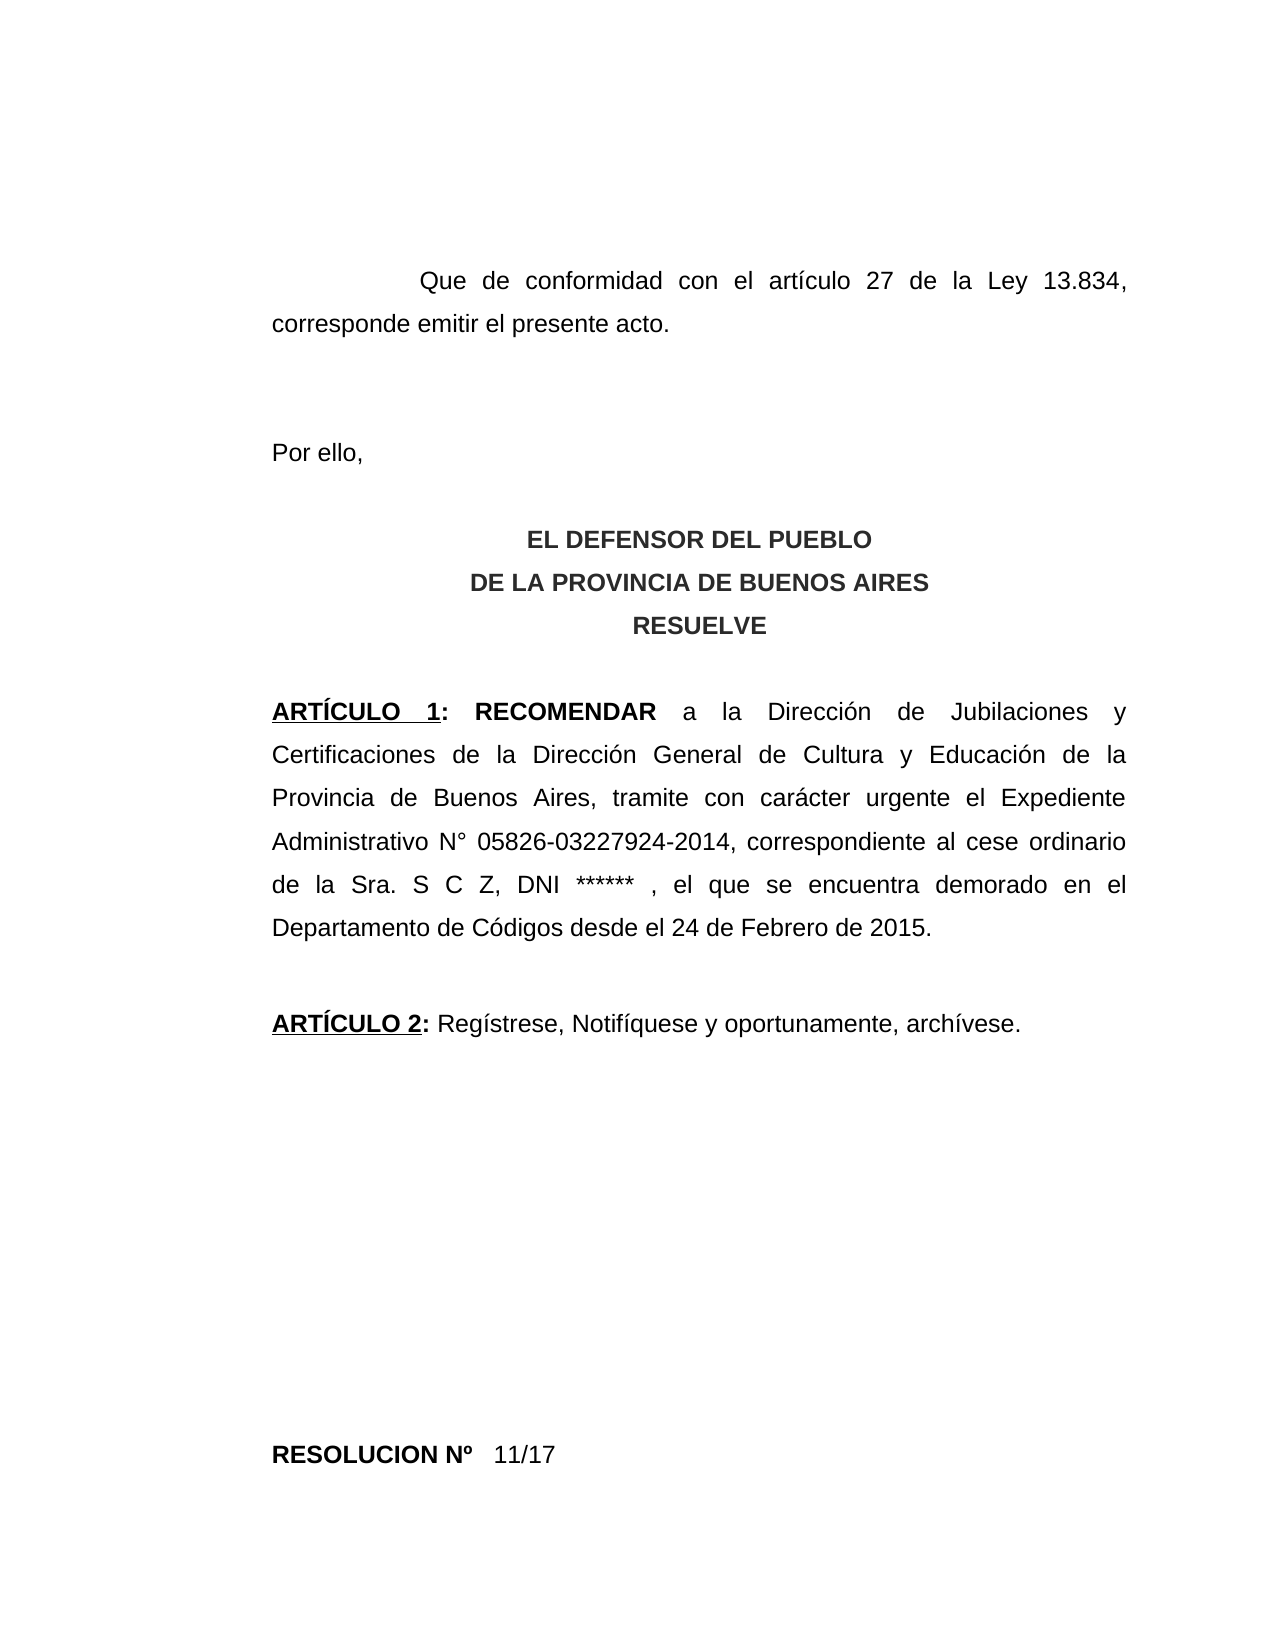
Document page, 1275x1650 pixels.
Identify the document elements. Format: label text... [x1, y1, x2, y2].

text ARTÍCULO 2: Regístrese, Notifíquese y oportunamente, archívese. [272, 1009, 1127, 1038]
text EL DEFENSOR DEL PUEBLO [272, 524, 1127, 553]
text Por ello, [272, 438, 1127, 467]
text RESUELVE [272, 611, 1127, 639]
text DE LA PROVINCIA DE BUENOS AIRES [272, 568, 1127, 596]
text ARTÍCULO 1: RECOMENDAR a la Dirección de Jubilaciones y Certificaciones de la Dirección General de Cultura y Educación de la Provincia de Buenos Aires, tramite con carácter urgente el Expediente Administrativo N° 05826-03227924-2014, correspondiente al cese ordinario de la Sra. S C Z, DNI ****** , el que se encuentra demorado en el Departamento de Códigos desde el 24 de Febrero de 2015. [272, 697, 1127, 941]
text Que de conformidad con el artículo 27 de la Ley 13.834, corresponde emitir el presente acto. [272, 266, 1127, 338]
text RESOLUCION Nº 11/17 [272, 1440, 1127, 1469]
